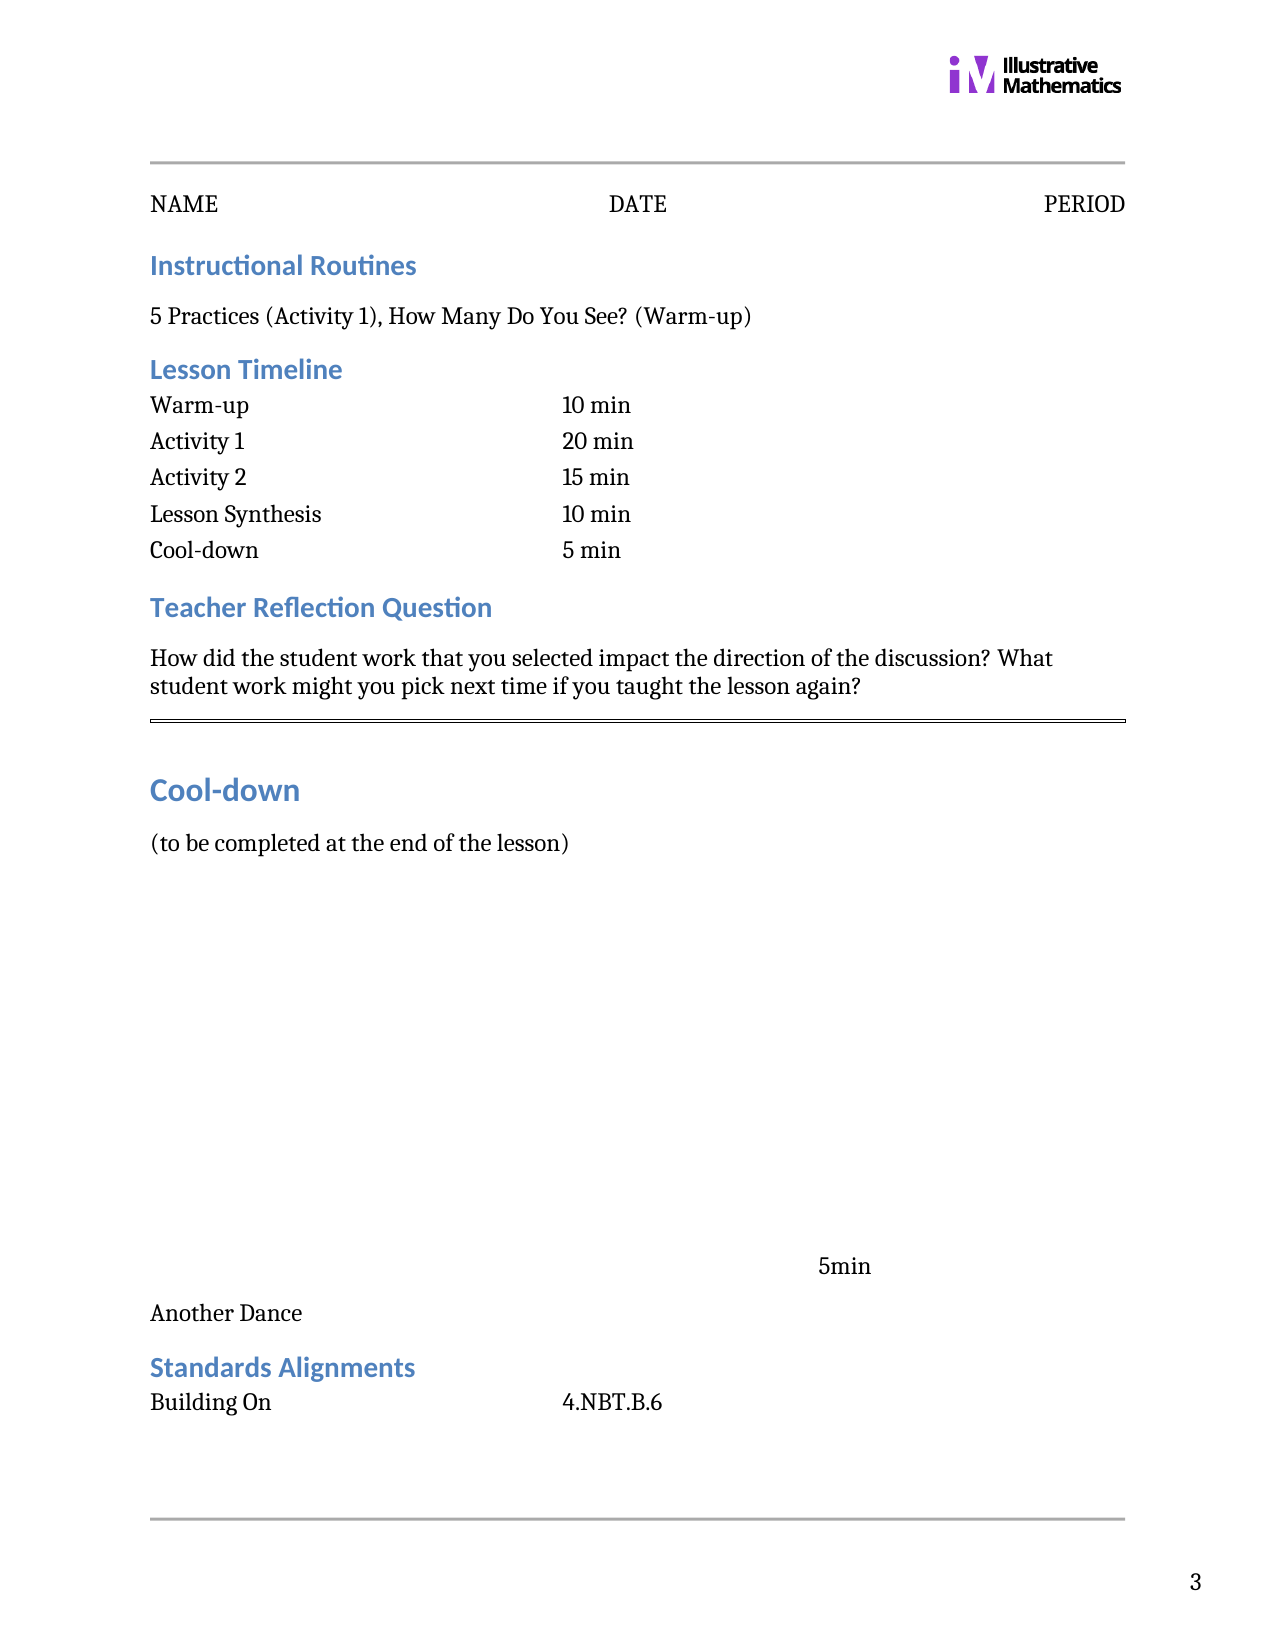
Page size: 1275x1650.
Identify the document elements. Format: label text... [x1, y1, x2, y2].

table_header Building On [139, 1385, 551, 1421]
table_header Warm-up [139, 387, 551, 423]
subtitle Teacher Reflection Question [150, 589, 1125, 625]
table_cell Activity 2 [139, 460, 551, 496]
text (to be completed at the end of the lesson) 5min [150, 829, 1125, 1281]
table_cell 20 min [551, 423, 964, 459]
table_cell Activity 1 [139, 423, 551, 459]
table_cell Lesson Synthesis [139, 496, 551, 532]
picture [949, 55, 1121, 93]
table_header 4.NBT.B.6 [551, 1385, 964, 1421]
table_cell 15 min [551, 460, 964, 496]
table_cell Cool-down [139, 532, 551, 568]
table_header 10 min [551, 387, 964, 423]
subtitle Standards Alignments [150, 1349, 1125, 1384]
table_cell 5 min [551, 532, 964, 568]
text How did the student work that you selected impact the direction of the discussion? What student work might you pick next time if you taught the lesson again? [150, 643, 1125, 701]
subtitle Lesson Timeline [150, 351, 1125, 387]
text 5 Practices (Activity 1), How Many Do You See? (Warm-up) [150, 302, 1125, 331]
subtitle Instructional Routines [150, 247, 1125, 283]
subtitle Cool-down [150, 769, 1125, 810]
text Another Dance [150, 1299, 1125, 1328]
table_cell 10 min [551, 496, 964, 532]
